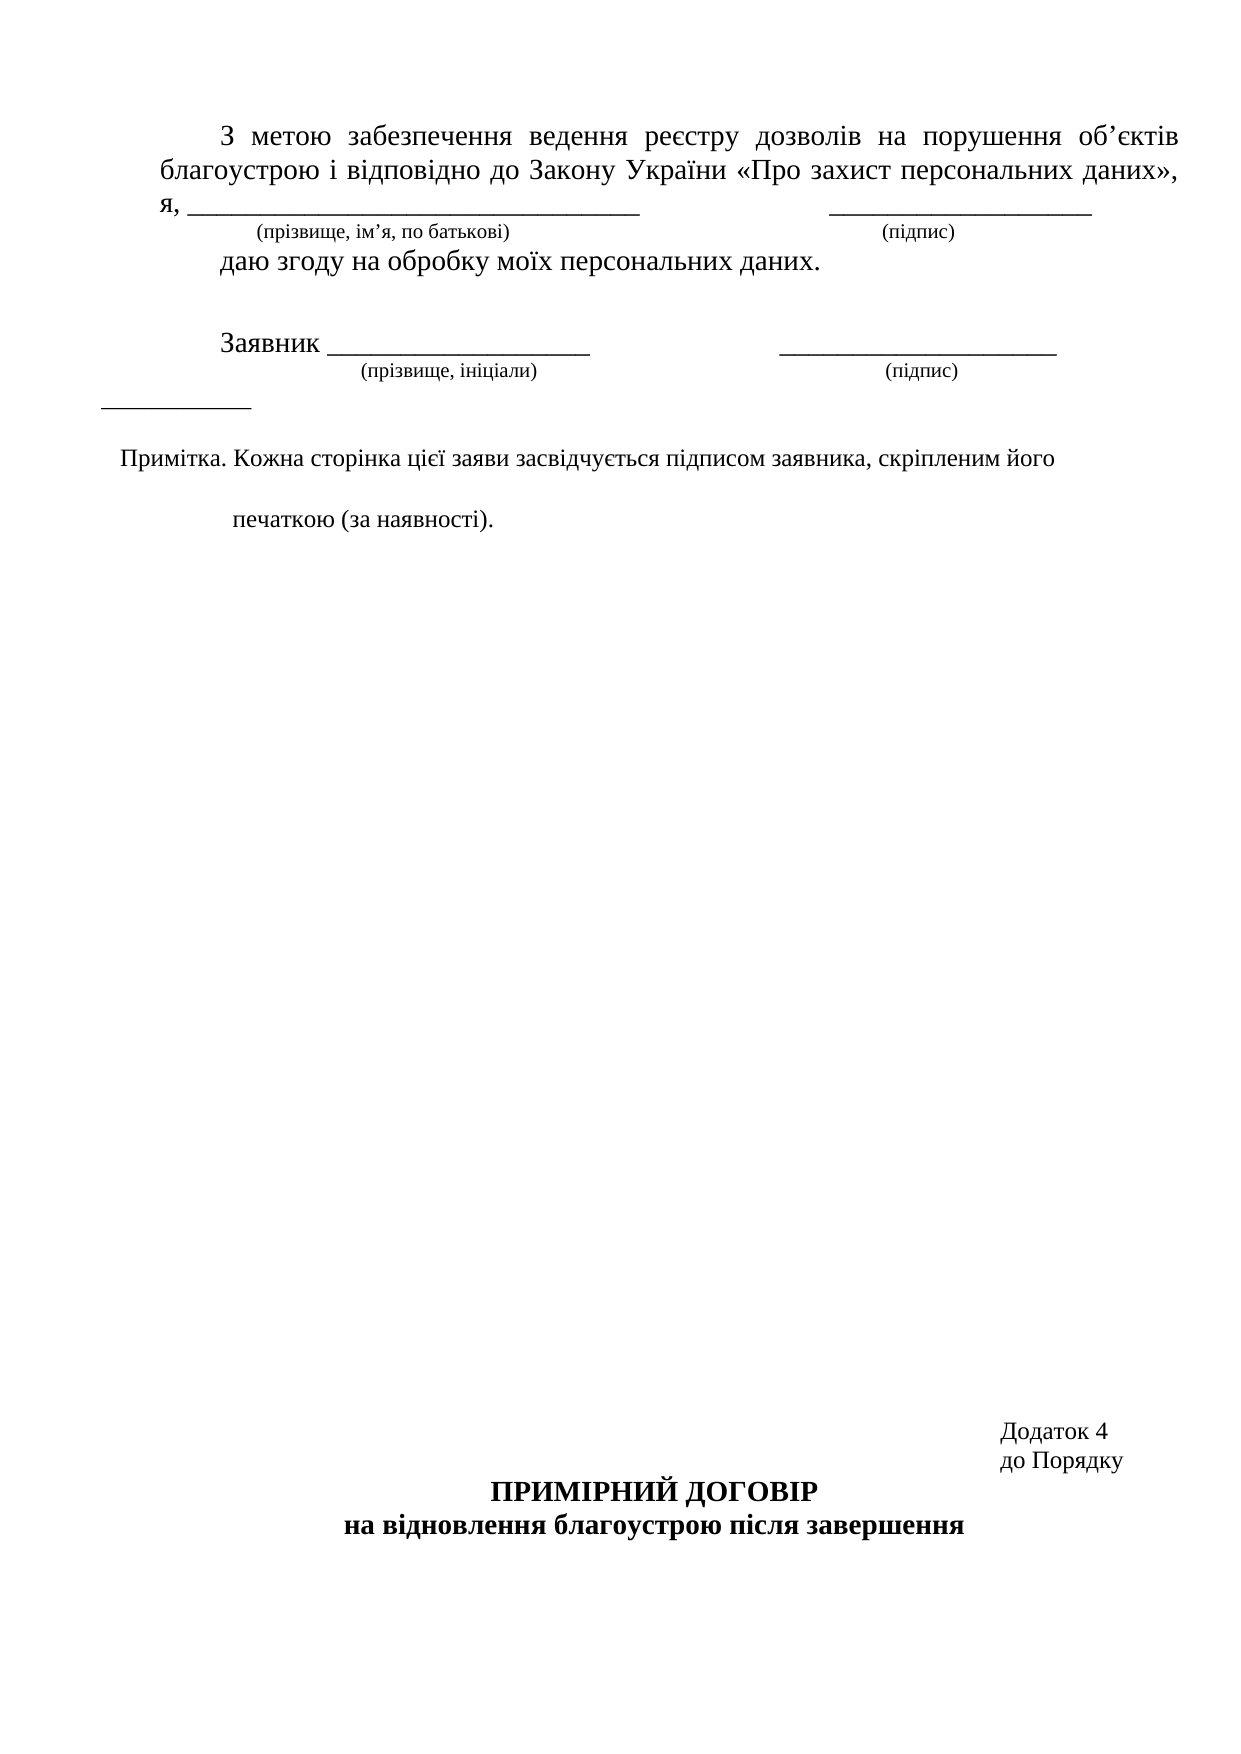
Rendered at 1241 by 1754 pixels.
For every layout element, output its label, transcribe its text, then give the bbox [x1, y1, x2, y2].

text (прізвище, ініціали) (підпис) [159, 358, 1179, 382]
text ПРИМІРНИЙ ДОГОВІР [70, 1474, 1179, 1507]
text З метою забезпечення ведення реєстру дозволів на порушення об’єктів благоустрою і відповідно до Закону України «Про захист персональних даних», я, _______________________________ __________________ [159, 118, 1179, 219]
text Примітка. Кожна сторінка цієї заяви засвідчується підписом заявника, скріпленим його [70, 443, 1109, 473]
text ____________ [70, 382, 1109, 412]
text до Порядку [70, 1445, 1179, 1474]
text Заявник __________________ ___________________ [159, 325, 1179, 358]
text даю згоду на обробку моїх персональних даних. [159, 243, 1179, 276]
text (прізвище, ім’я, по батькові) (підпис) [159, 219, 1179, 243]
text Додаток 4 [70, 1416, 1179, 1445]
text печаткою (за наявності). [70, 504, 1109, 533]
text на відновлення благоустрою після завершення [70, 1507, 1179, 1541]
